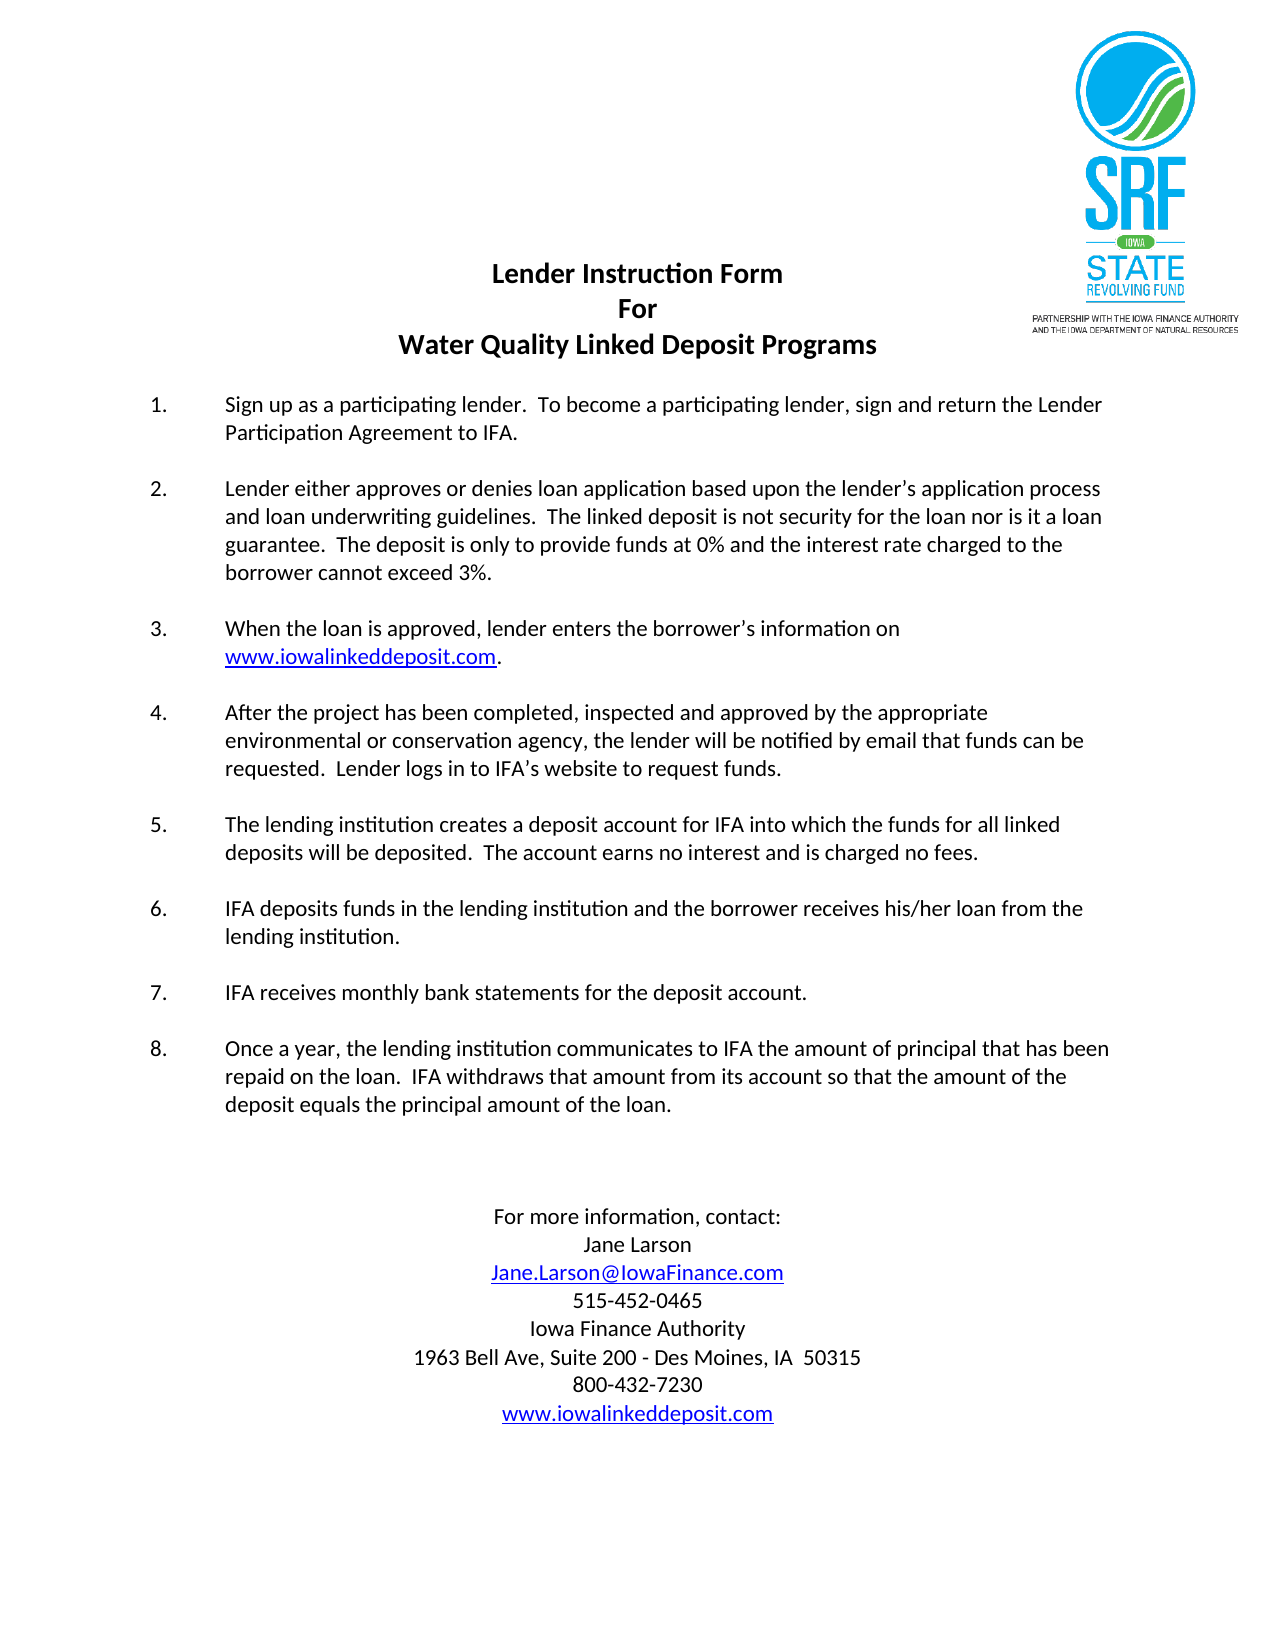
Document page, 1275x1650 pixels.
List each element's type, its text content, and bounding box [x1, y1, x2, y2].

text 1963 Bell Ave, Suite 200 - Des Moines, IA 50315 [150, 1343, 1125, 1371]
text Jane.Larson@IowaFinance.com [150, 1258, 1125, 1287]
text Lender Instruction Form [150, 255, 1125, 291]
list IFA deposits funds in the lending institution and the borrower receives his/her loan from the lending institution. [150, 894, 1125, 950]
text Iowa Finance Authority [150, 1314, 1125, 1343]
list Lender either approves or denies loan application based upon the lender’s application process and loan underwriting guidelines. The linked deposit is not security for the loan nor is it a loan guarantee. The deposit is only to provide funds at 0% and the interest rate charged to the borrower cannot exceed 3%. [150, 474, 1125, 586]
text Jane Larson [150, 1231, 1125, 1258]
text For more information, contact: [150, 1202, 1125, 1231]
list IFA receives monthly bank statements for the deposit account. [150, 978, 1125, 1006]
list The lending institution creates a deposit account for IFA into which the funds for all linked deposits will be deposited. The account earns no interest and is charged no fees. [150, 810, 1125, 866]
list After the project has been completed, inspected and approved by the appropriate environmental or conservation agency, the lender will be notified by email that funds can be requested. Lender logs in to IFA’s website to request funds. [150, 698, 1125, 782]
list When the loan is approved, lender enters the borrower’s information on www.iowalinkeddeposit.com. [150, 614, 1125, 670]
text 515-452-0465 [150, 1287, 1125, 1314]
text 800-432-7230 [150, 1371, 1125, 1399]
picture [1133, 262, 1140, 270]
list Once a year, the lending institution communicates to IFA the amount of principal that has been repaid on the loan. IFA withdraws that amount from its account so that the amount of the deposit equals the principal amount of the loan. [150, 1034, 1125, 1118]
text For [150, 291, 1125, 326]
list Sign up as a participating lender. To become a participating lender, sign and return the Lender Participation Agreement to IFA. [150, 390, 1125, 446]
picture [1020, 23, 1252, 343]
text Water Quality Linked Deposit Programs [150, 326, 1125, 362]
text www.iowalinkeddeposit.com [150, 1399, 1125, 1427]
